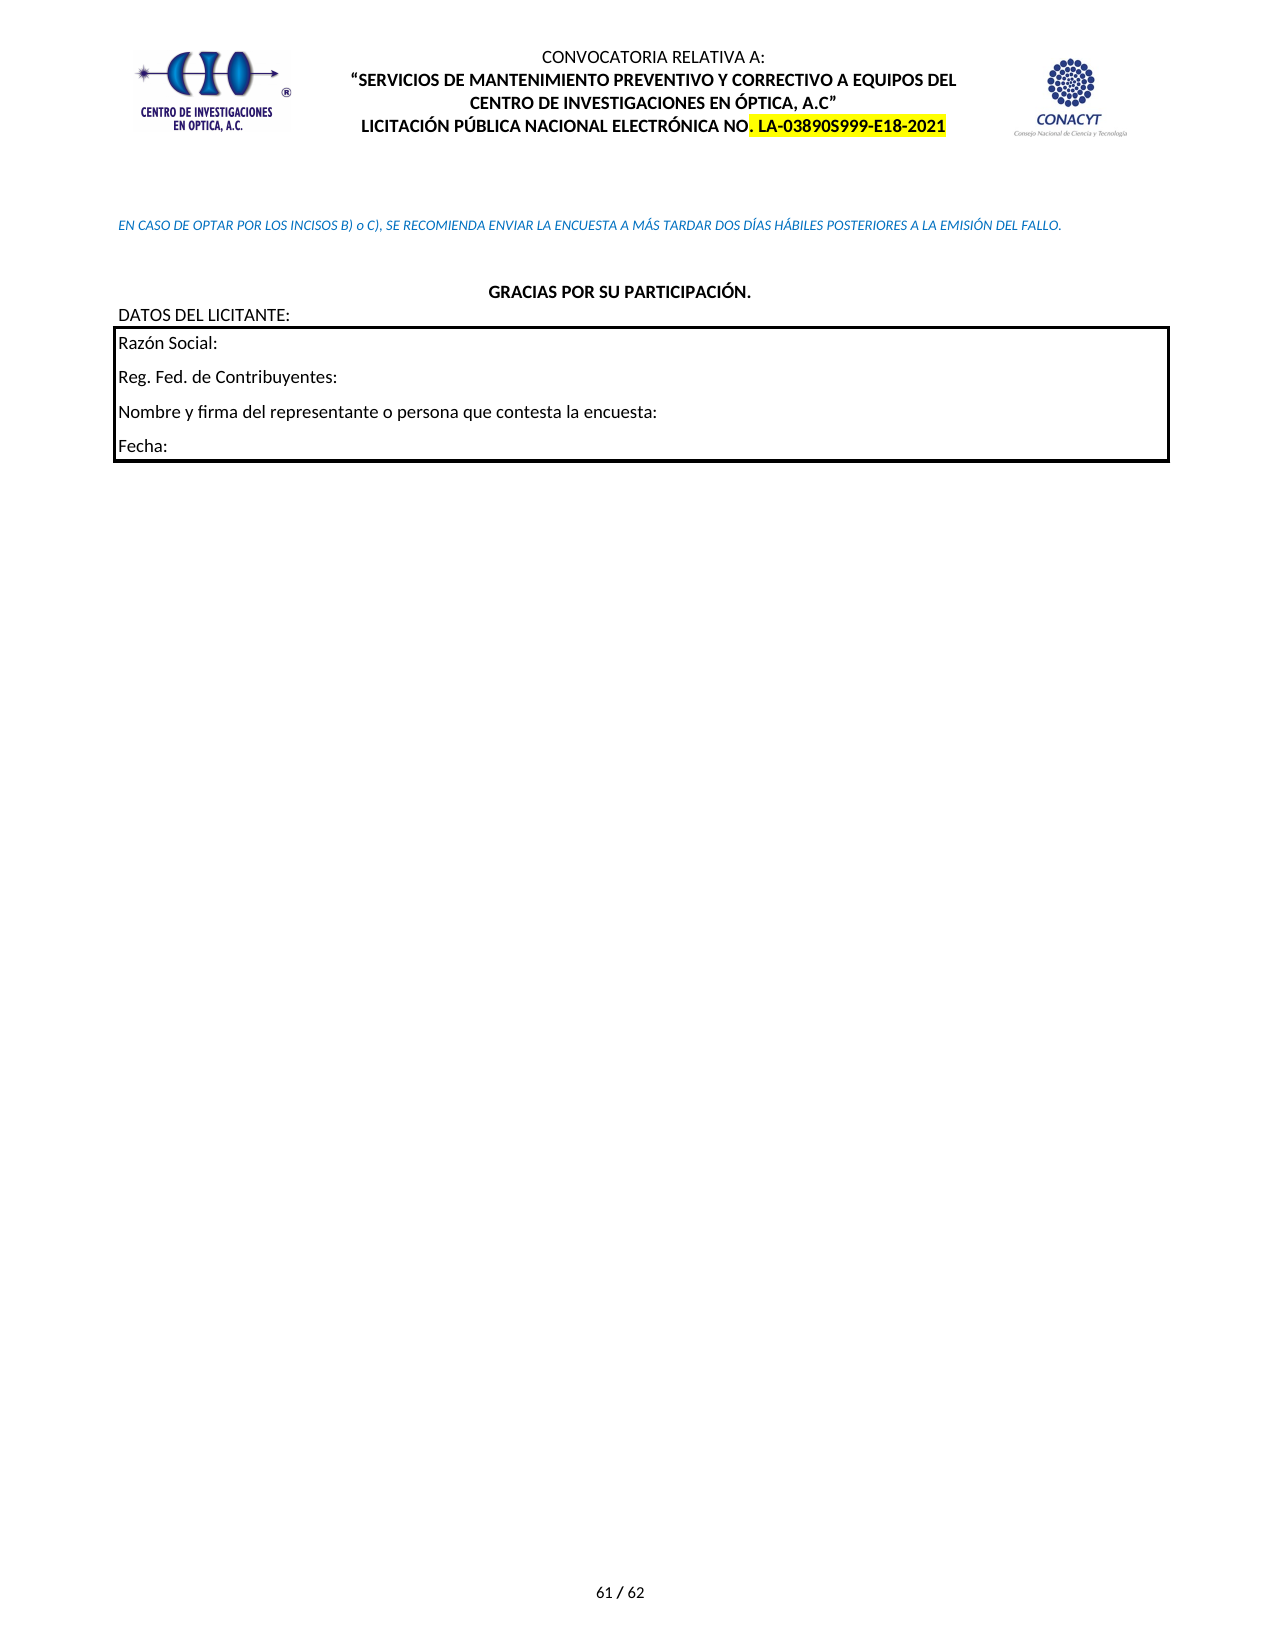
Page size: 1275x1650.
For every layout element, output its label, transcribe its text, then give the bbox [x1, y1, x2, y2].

text Razón Social: [116, 329, 1167, 354]
text DATOS DEL LICITANTE: [118, 303, 1122, 326]
text Reg. Fed. de Contribuyentes: [116, 361, 1167, 389]
picture [133, 50, 292, 132]
text Fecha: [116, 429, 1167, 459]
text GRACIAS POR SU PARTICIPACIÓN. [118, 280, 1122, 303]
picture [1011, 58, 1128, 137]
text EN CASO DE OPTAR POR LOS INCISOS B) o C), SE RECOMIENDA ENVIAR LA ENCUESTA A MÁS TARDAR DOS DÍAS HÁBILES POSTERIORES A LA EMISIÓN DEL FALLO. [118, 217, 1111, 234]
text Nombre y firma del representante o persona que contesta la encuesta: [116, 395, 1167, 423]
